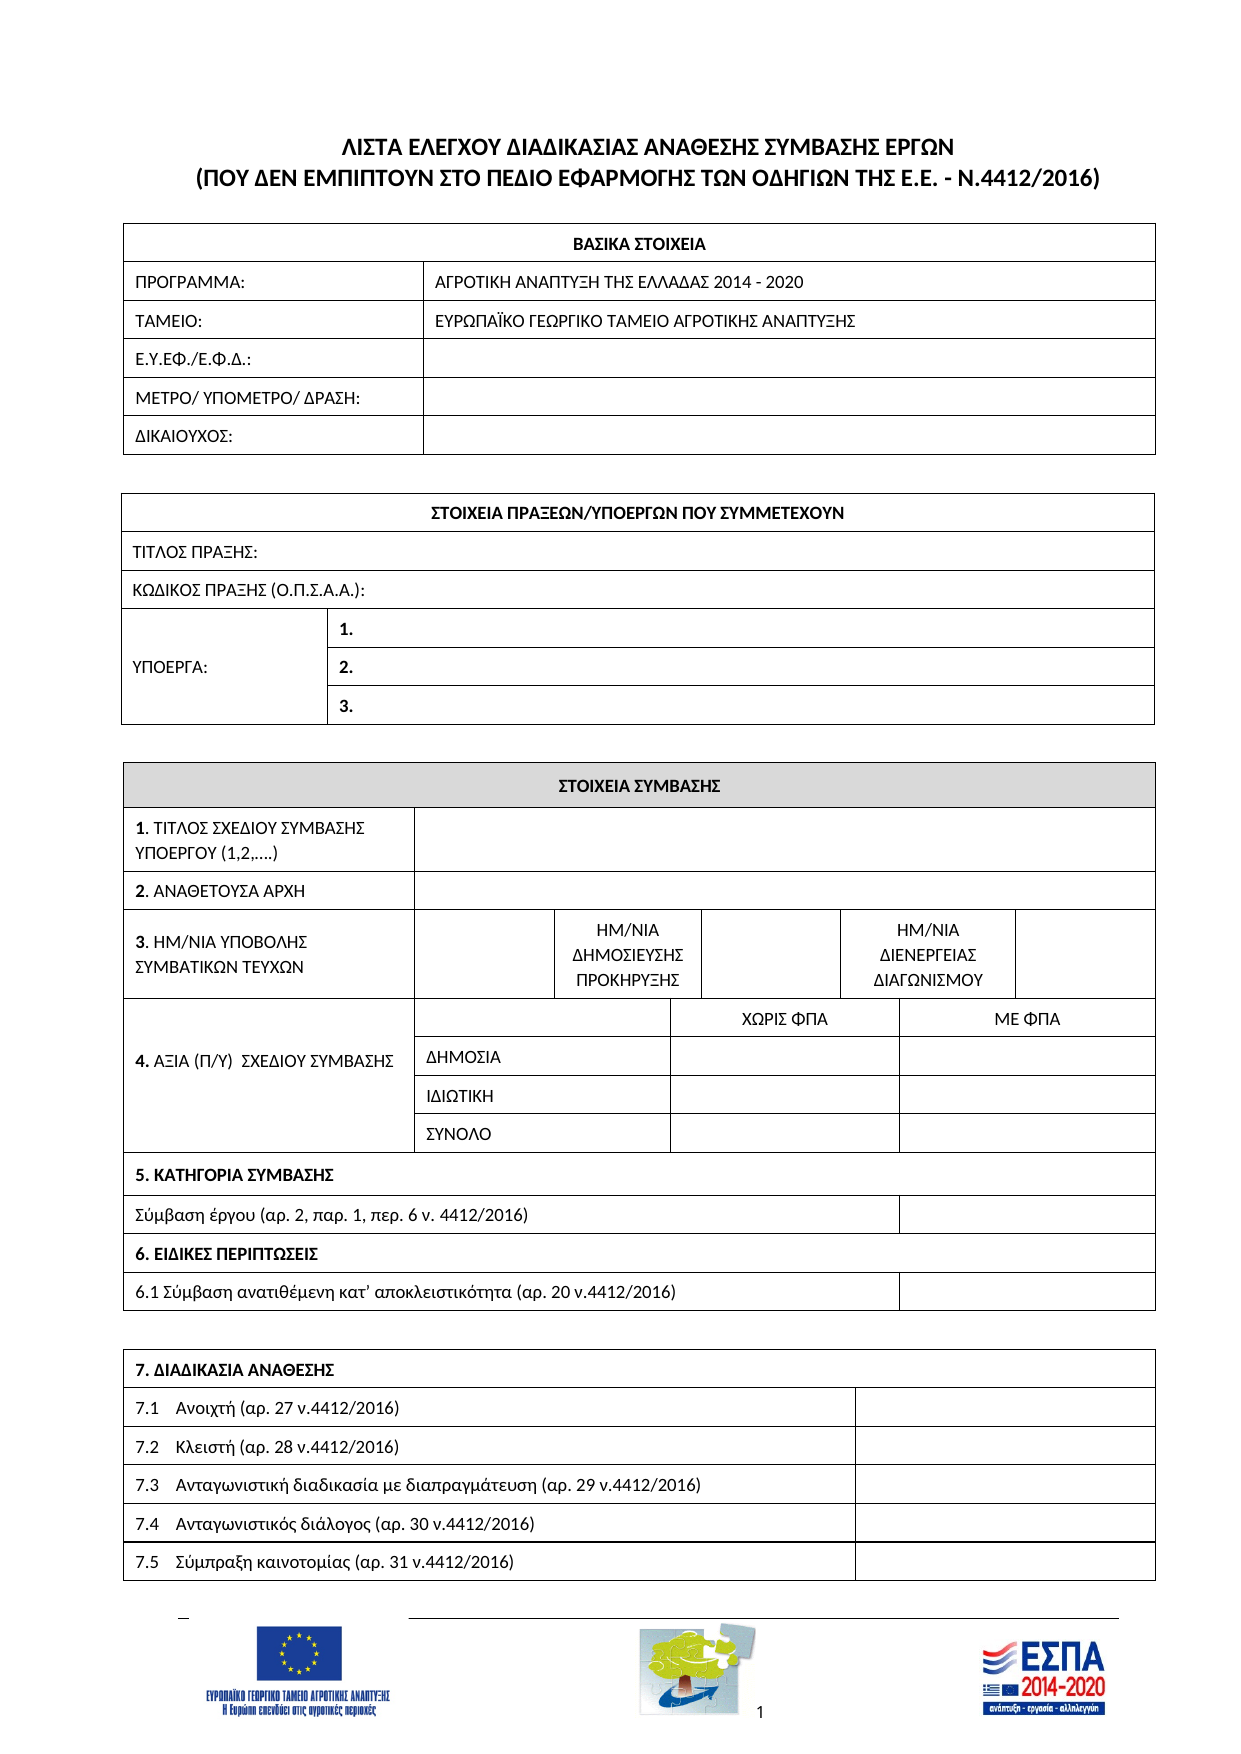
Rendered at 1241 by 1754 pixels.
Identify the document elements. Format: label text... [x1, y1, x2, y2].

table_cell [856, 1465, 1155, 1503]
table_cell [900, 1114, 1155, 1152]
table_cell ΚΩΔΙΚΟΣ ΠΡΑΞΗΣ (Ο.Π.Σ.Α.Α.): [122, 571, 1154, 608]
table_cell [856, 1504, 1155, 1541]
table_cell ΕΥΡΩΠΑΪΚΟ ΓΕΩΡΓΙΚΟ ΤΑΜΕΙΟ ΑΓΡΟΤΙΚΗΣ ΑΝΑΠΤΥΞΗΣ [424, 301, 1155, 338]
table_cell [702, 910, 840, 998]
picture [979, 1639, 1108, 1717]
table_cell ΥΠΟΕΡΓΑ: [122, 609, 327, 724]
table_header 7. ΔΙΑΔΙΚΑΣΙΑ ΑΝΑΘΕΣΗΣ [124, 1350, 1155, 1387]
text ΛΙΣΤΑ ΕΛΕΓΧΟΥ ΔΙΑΔΙΚΑΣΙΑΣ ΑΝΑΘΕΣΗΣ ΣΥΜΒΑΣΗΣ ΕΡΓΩΝ [168, 131, 1128, 162]
table_cell [900, 1273, 1155, 1310]
table_header ΣΤΟΙΧΕΙΑ ΣΥΜΒΑΣΗΣ [124, 763, 1155, 807]
table_cell ΤΙΤΛΟΣ ΠΡΑΞΗΣ: [122, 532, 1154, 569]
table_cell ΑΓΡΟΤΙΚΗ ΑΝΑΠΤΥΞΗ ΤΗΣ ΕΛΛΑΔΑΣ 2014 - 2020 [424, 262, 1155, 300]
table_cell 1. [328, 609, 1154, 647]
table_cell Ε.Υ.ΕΦ./Ε.Φ.Δ.: [124, 339, 423, 377]
table_header ΣΤΟΙΧΕΙΑ ΠΡΑΞΕΩΝ/ΥΠΟΕΡΓΩΝ ΠΟΥ ΣΥΜΜΕΤΕΧΟΥΝ [122, 494, 1154, 531]
table_cell [415, 910, 554, 998]
table_header ΒΑΣΙΚΑ ΣΤΟΙΧΕΙΑ [124, 224, 1155, 261]
table_cell 7.3 Ανταγωνιστική διαδικασία με διαπραγμάτευση (αρ. 29 ν.4412/2016) [124, 1465, 855, 1503]
table_cell 7.4 Ανταγωνιστικός διάλογος (αρ. 30 ν.4412/2016) [124, 1504, 855, 1541]
table_cell ΗΜ/ΝΙΑ ΔΙΕΝΕΡΓΕΙΑΣ ΔΙΑΓΩΝΙΣΜΟΥ [841, 910, 1015, 998]
table_cell [900, 1076, 1155, 1113]
table_cell ΜΕ ΦΠΑ [900, 999, 1155, 1036]
table_cell 7.1 Ανοιχτή (αρ. 27 ν.4412/2016) [124, 1388, 855, 1426]
table_cell ΔΙΚΑΙΟΥΧΟΣ: [124, 416, 423, 454]
table_cell Σύμβαση έργου (αρ. 2, παρ. 1, περ. 6 ν. 4412/2016) [124, 1196, 899, 1233]
table_cell ΤΑΜΕΙΟ: [124, 301, 423, 338]
table_cell ΗΜ/ΝΙΑ ΔΗΜΟΣΙΕΥΣΗΣ ΠΡΟΚΗΡΥΞΗΣ [555, 910, 701, 998]
table_cell [424, 339, 1155, 377]
table_cell 6. ΕΙΔΙΚΕΣ ΠΕΡΙΠΤΩΣΕΙΣ [124, 1234, 1155, 1272]
table_cell [900, 1196, 1155, 1233]
table_cell [671, 1076, 899, 1113]
table_cell 6.1 Σύμβαση ανατιθέμενη κατ’ αποκλειστικότητα (αρ. 20 ν.4412/2016) [124, 1273, 899, 1310]
table_cell 3. ΗΜ/ΝΙΑ ΥΠΟΒΟΛΗΣ ΣΥΜΒΑΤΙΚΩΝ ΤΕΥΧΩΝ [124, 910, 414, 998]
table_cell ΙΔΙΩΤΙΚΗ [415, 1076, 670, 1113]
table_cell 7.5 Σύμπραξη καινοτομίας (αρ. 31 ν.4412/2016) [124, 1543, 855, 1580]
table_cell 2. [328, 648, 1154, 685]
table_cell ΔΗΜΟΣΙΑ [415, 1037, 670, 1075]
picture [189, 1618, 409, 1726]
table_cell [671, 1114, 899, 1152]
table_cell ΧΩΡΙΣ ΦΠΑ [671, 999, 899, 1036]
table_cell 2. ΑΝΑΘΕΤΟΥΣΑ ΑΡΧΗ [124, 872, 414, 909]
table_cell ΜΕΤΡΟ/ ΥΠΟΜΕΤΡΟ/ ΔΡΑΣΗ: [124, 378, 423, 415]
table_cell ΠΡΟΓΡΑΜΜΑ: [124, 262, 423, 300]
table_cell 1. ΤΙΤΛΟΣ ΣΧΕΔΙΟΥ ΣΥΜΒΑΣΗΣ ΥΠΟΕΡΓΟΥ (1,2,….) [124, 808, 414, 871]
table_cell [1016, 910, 1155, 998]
table_cell [671, 1037, 899, 1075]
table_cell 5. ΚΑΤΗΓΟΡΙΑ ΣΥΜΒΑΣΗΣ [124, 1153, 1155, 1194]
table_cell [856, 1388, 1155, 1426]
table_cell [856, 1543, 1155, 1580]
table_cell 4. ΑΞΙΑ (Π/Υ) ΣΧΕΔΙΟΥ ΣΥΜΒΑΣΗΣ [124, 999, 414, 1152]
table_cell ΣΥΝΟΛΟ [415, 1114, 670, 1152]
table_cell 3. [328, 686, 1154, 724]
table_cell [900, 1037, 1155, 1075]
table_cell 7.2 Κλειστή (αρ. 28 ν.4412/2016) [124, 1427, 855, 1464]
table_cell [415, 872, 1155, 909]
table_cell [424, 378, 1155, 415]
table_cell [415, 808, 1155, 871]
table_cell [415, 999, 670, 1036]
table_cell [424, 416, 1155, 454]
table_cell [856, 1427, 1155, 1464]
text (ΠΟΥ ΔΕΝ ΕΜΠΙΠΤΟΥΝ ΣΤΟ ΠΕΔΙΟ ΕΦΑΡΜΟΓΗΣ ΤΩΝ ΟΔΗΓΙΩΝ ΤΗΣ Ε.Ε. - Ν.4412/2016) [168, 162, 1128, 192]
